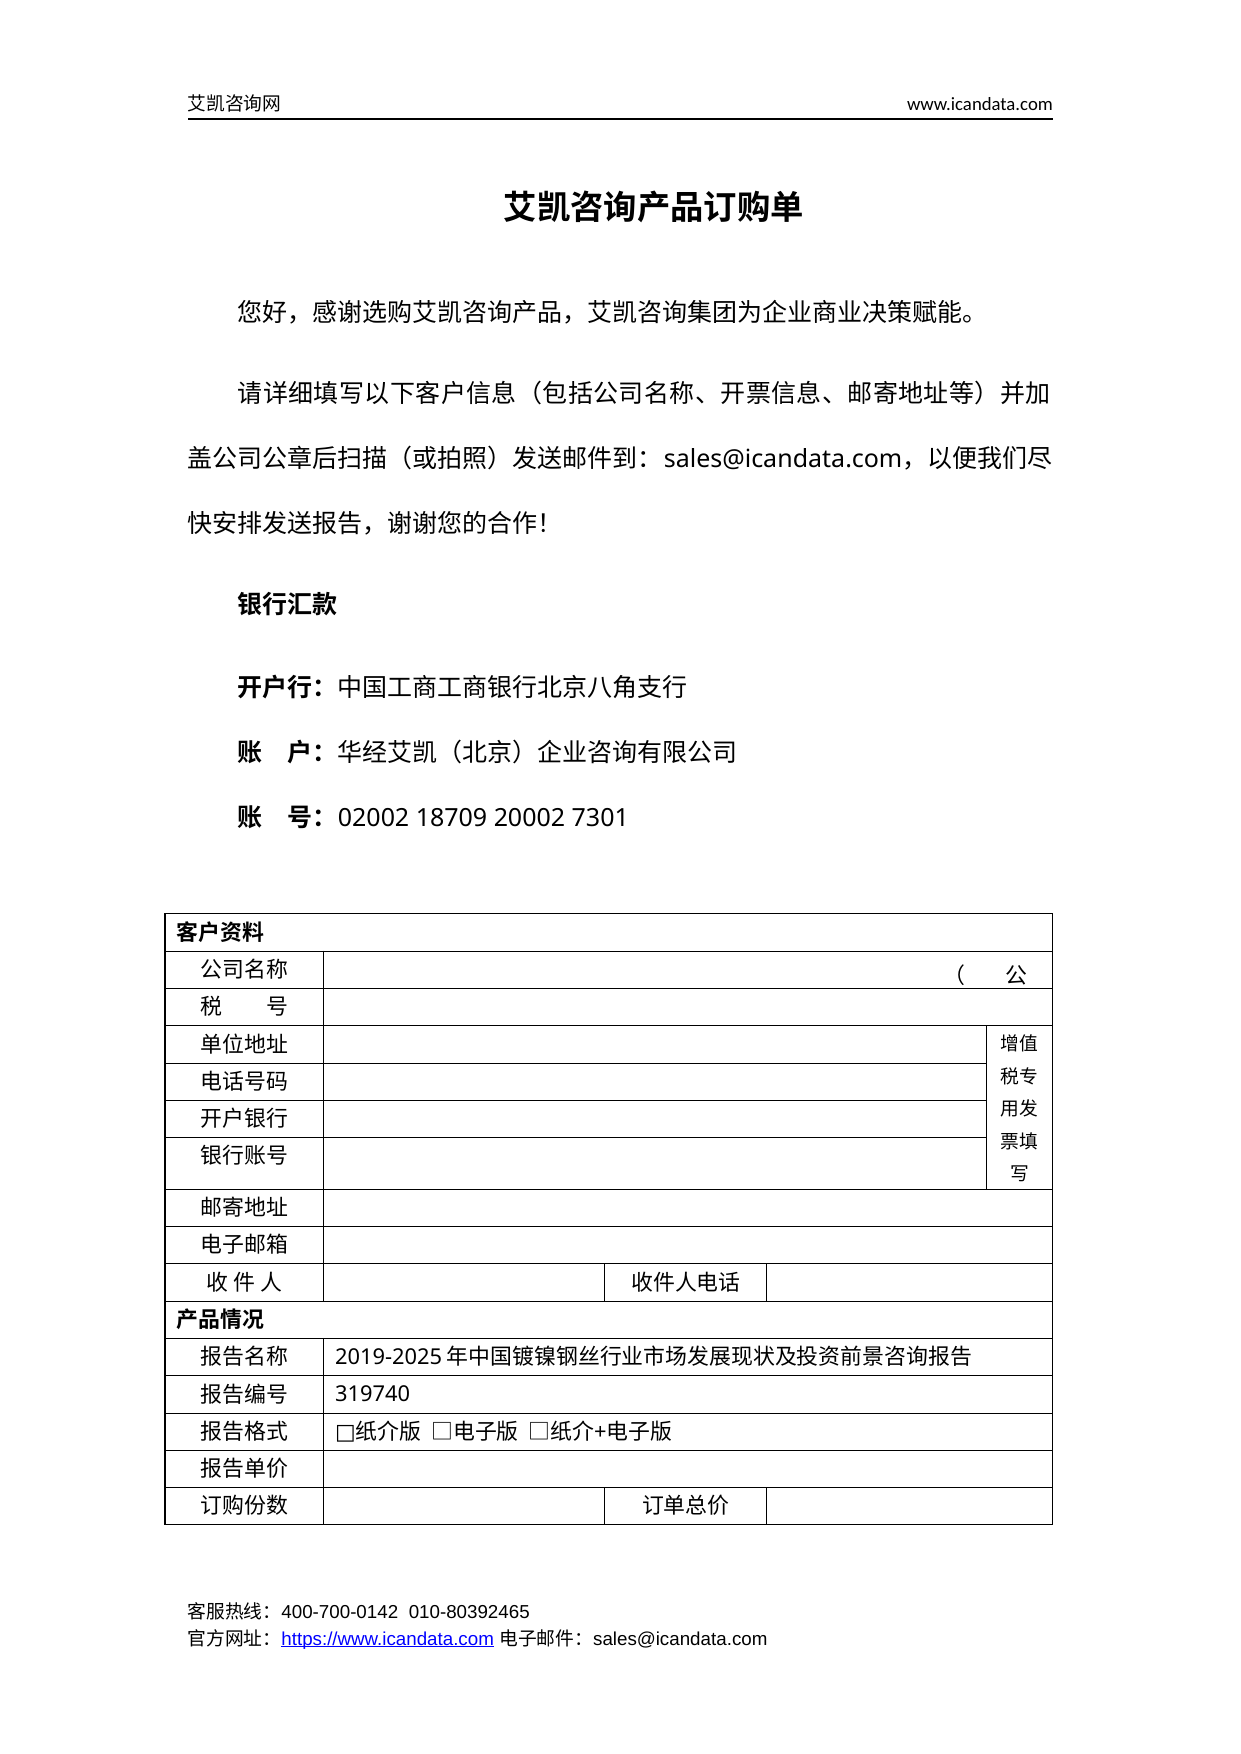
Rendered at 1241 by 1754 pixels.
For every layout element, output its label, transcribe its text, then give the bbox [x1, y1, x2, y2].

table_cell 报告单价 [166, 1451, 323, 1487]
table_cell 319740 [324, 1376, 1052, 1412]
table_cell □纸介版 □电子版 □纸介+电子版 [324, 1414, 1052, 1450]
table_cell [767, 1264, 1052, 1301]
table_cell 电子邮箱 [166, 1227, 323, 1263]
table_cell 订购份数 [166, 1488, 323, 1524]
table_cell [324, 952, 1052, 988]
table_cell 产品情况 [166, 1302, 1052, 1338]
table_cell [324, 989, 1052, 1025]
table_cell 收件人电话 [605, 1264, 766, 1301]
table_cell 税 号 [166, 989, 323, 1025]
table_cell [324, 1101, 986, 1137]
table_cell [324, 1064, 986, 1100]
table_cell [324, 1227, 1052, 1263]
table_cell [324, 1026, 986, 1062]
table_cell [324, 1138, 986, 1189]
table_cell 电话号码 [166, 1064, 323, 1100]
table_cell 报告格式 [166, 1414, 323, 1450]
text 开户行：中国工商工商银行北京八角支行 [187, 653, 1053, 718]
table_cell 邮寄地址 [166, 1190, 323, 1226]
table_cell [767, 1488, 1052, 1524]
table_cell 增值税专用发票填写 [987, 1026, 1052, 1189]
table_cell 收 件 人 [166, 1264, 323, 1301]
table_header 客户资料 [166, 914, 1052, 951]
table_cell 订单总价 [605, 1488, 766, 1524]
text 银行汇款 [187, 570, 1053, 635]
text 您好，感谢选购艾凯咨询产品，艾凯咨询集团为企业商业决策赋能。 [187, 278, 1053, 343]
text 账 号：02002 18709 20002 7301 [187, 783, 1053, 848]
table_cell [324, 1451, 1052, 1487]
table_cell 报告名称 [166, 1339, 323, 1375]
table_cell 报告编号 [166, 1376, 323, 1412]
table_cell 2019-2025年中国镀镍钢丝行业市场发展现状及投资前景咨询报告 [324, 1339, 1052, 1375]
table_cell 银行账号 [166, 1138, 323, 1189]
text 请详细填写以下客户信息（包括公司名称、开票信息、邮寄地址等）并加盖公司公章后扫描（或拍照）发送邮件到：sales@icandata.com，以便我们尽快安排发送报告，谢谢您的合作！ [187, 359, 1053, 554]
table_cell [324, 1264, 604, 1301]
table_cell 开户银行 [166, 1101, 323, 1137]
text 艾凯咨询产品订购单 [187, 172, 1053, 237]
table_cell [324, 1190, 1052, 1226]
table_cell 单位地址 [166, 1026, 323, 1062]
table_cell [324, 1488, 604, 1524]
text 账 户：华经艾凯（北京）企业咨询有限公司 [187, 718, 1053, 783]
table_cell 公司名称 [166, 952, 323, 988]
